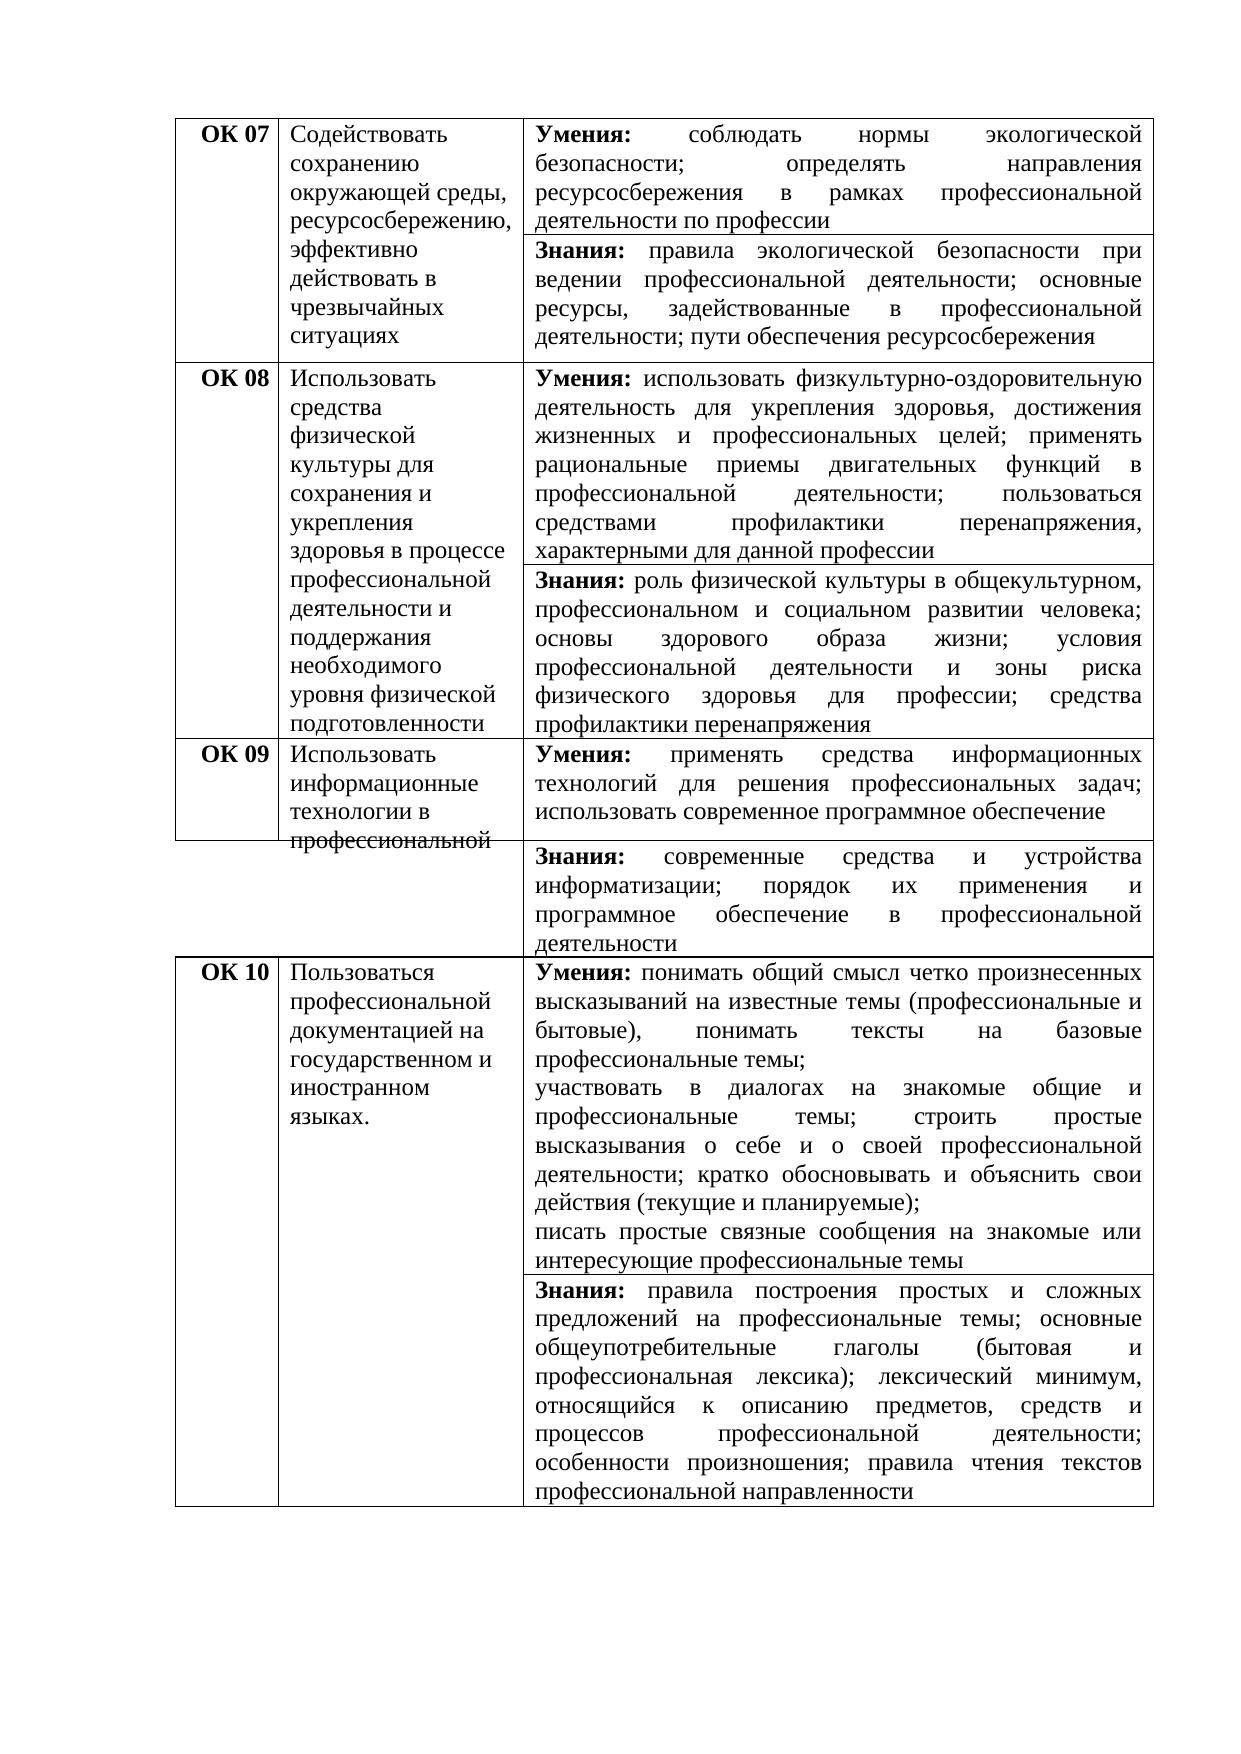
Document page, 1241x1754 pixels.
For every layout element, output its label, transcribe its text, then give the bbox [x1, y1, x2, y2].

table_cell ОК 07 [176, 119, 278, 362]
table_cell Умения: использовать физкультурно-оздоровительную деятельность для укрепления здоровья, достижения жизненных и профессиональных целей; применять рациональные приемы двигательных функций в профессиональной деятельности; пользоваться средствами профилактики перенапряжения, характерными для данной профессии [524, 363, 1153, 564]
table_cell ОК 08 [176, 363, 278, 738]
table_cell Содействовать сохранению окружающей среды, ресурсосбережению, эффективно действовать в чрезвычайных ситуациях [279, 119, 523, 362]
table_cell ОК 09 [176, 739, 278, 840]
table_cell Умения: соблюдать нормы экологической безопасности; определять направления ресурсосбережения в рамках профессиональной деятельности по профессии [524, 119, 1153, 234]
table_cell Знания: роль физической культуры в общекультурном, профессиональном и социальном развитии человека; основы здорового образа жизни; условия профессиональной деятельности и зоны риска физического здоровья для профессии; средства профилактики перенапряжения [524, 565, 1153, 738]
table_cell Знания: правила экологической безопасности при ведении профессиональной деятельности; основные ресурсы, задействованные в профессиональной деятельности; пути обеспечения ресурсосбережения [524, 235, 1153, 362]
table_cell Умения: понимать общий смысл четко произнесенных высказываний на известные темы (профессиональные и бытовые), понимать тексты на базовые профессиональные темы; участвовать в диалогах на знакомые общие и профессиональные темы; строить простые высказывания о себе и о своей профессиональной деятельности; кратко обосновывать и объяснить свои действия (текущие и планируемые); писать простые связные сообщения на знакомые или интересующие профессиональные темы [524, 958, 1153, 1274]
table_cell ОК 10 [176, 958, 278, 1506]
table_cell Использовать средства физической культуры для сохранения и укрепления здоровья в процессе профессиональной деятельности и поддержания необходимого уровня физической подготовленности [279, 363, 523, 738]
table_cell Пользоваться профессиональной документацией на государственном и иностранном языках. [279, 958, 523, 1506]
table_cell Использовать информационные технологии в профессиональной деятельности [279, 739, 523, 840]
table_cell Умения: применять средства информационных технологий для решения профессиональных задач; использовать современное программное обеспечение [524, 739, 1153, 840]
table_cell Знания: современные средства и устройства информатизации; порядок их применения и программное обеспечение в профессиональной деятельности [524, 841, 1153, 956]
table_cell Знания: правила построения простых и сложных предложений на профессиональные темы; основные общеупотребительные глаголы (бытовая и профессиональная лексика); лексический минимум, относящийся к описанию предметов, средств и процессов профессиональной деятельности; особенности произношения; правила чтения текстов профессиональной направленности [524, 1275, 1153, 1506]
